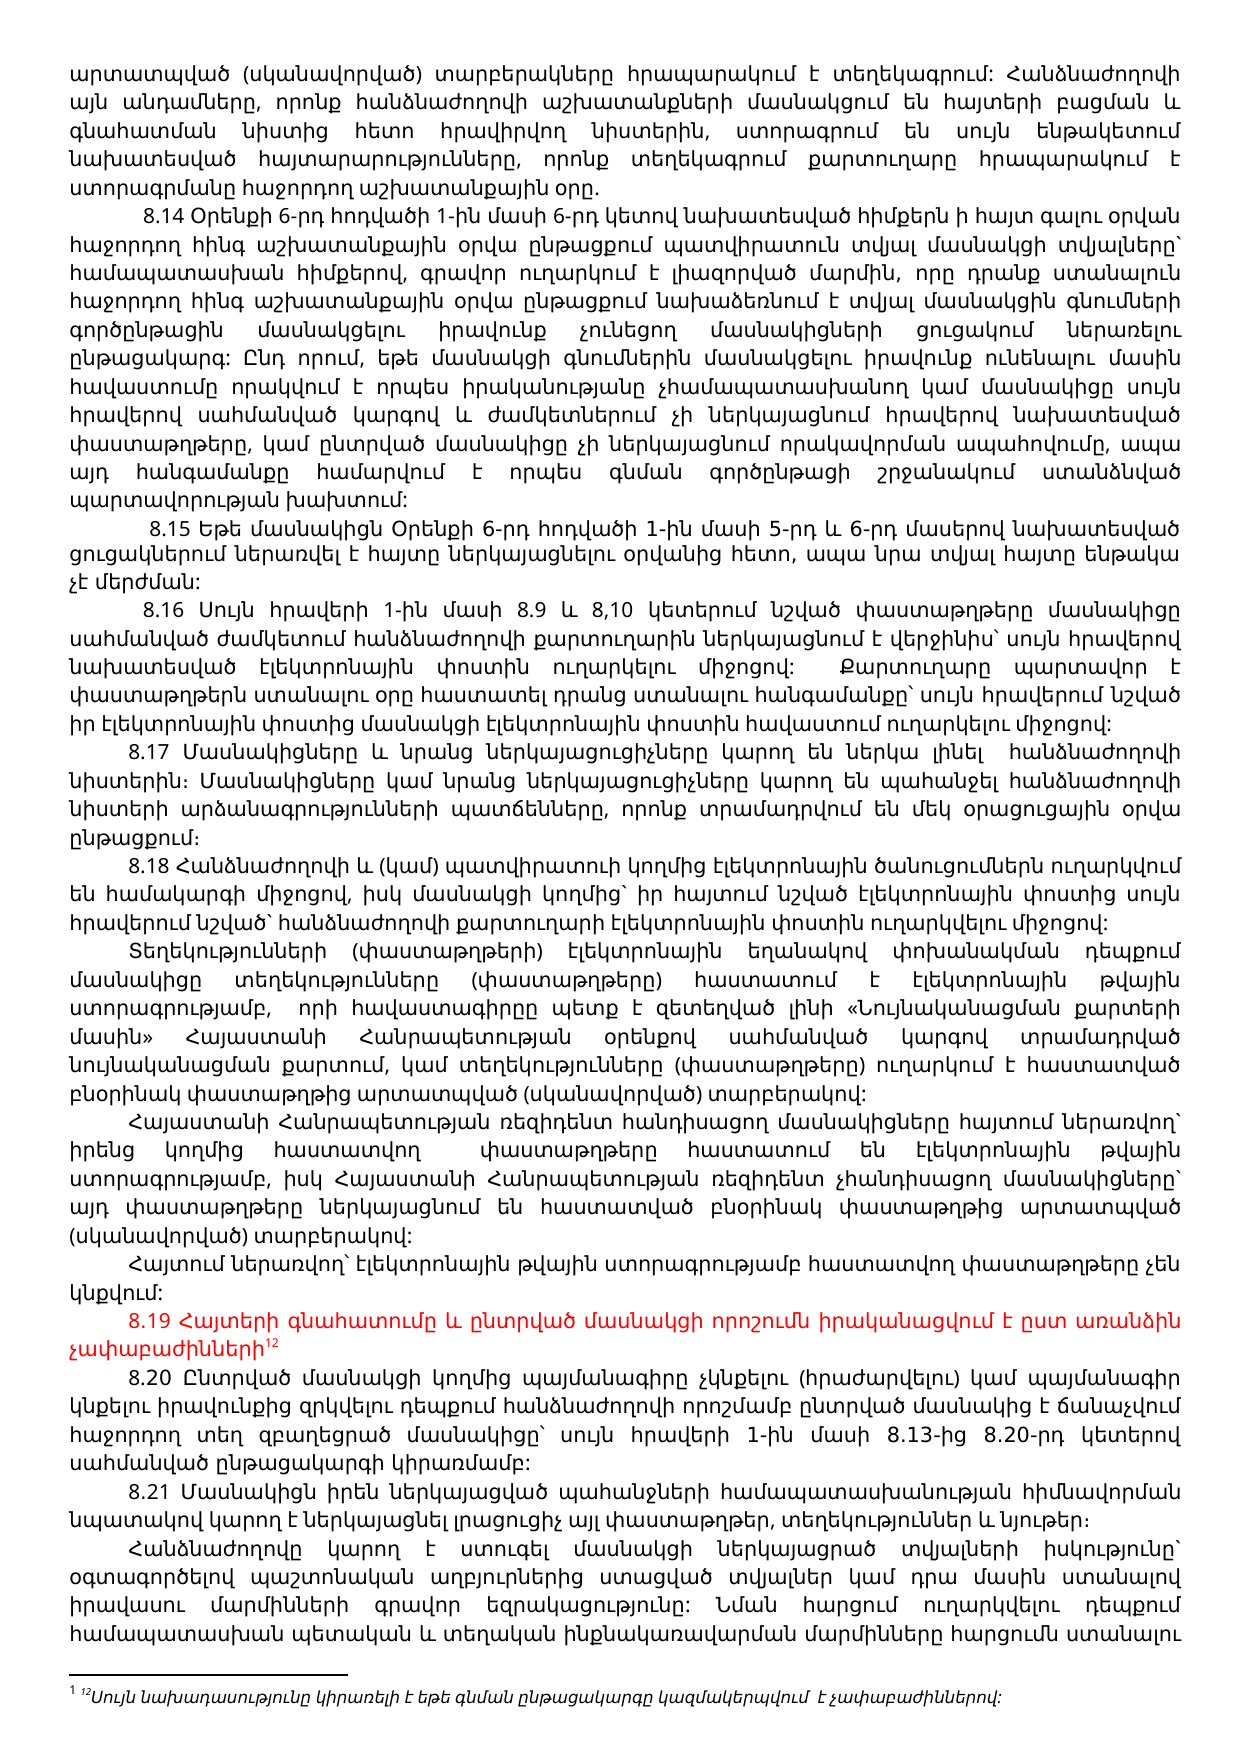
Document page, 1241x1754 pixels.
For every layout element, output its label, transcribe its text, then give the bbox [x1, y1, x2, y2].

text 8.15 Եթե մասնակիցն Օրենքի 6-րդ հոդվածի 1-ին մասի 5-րդ և 6-րդ մասերով նախատեսված ցուցակներում ներառվել է հայտը ներկայացնելու օրվանից հետո, ապա նրա տվյալ հայտը ենթակա չէ մերժման: [69, 514, 1181, 595]
text Տեղեկությունների (փաստաթղթերի) էլեկտրոնային եղանակով փոխանակման դեպքում մասնակիցը տեղեկությունները (փաստաթղթերը) հաստատում է էլեկտրոնային թվային ստորագրությամբ, որի հավաստագիրըը պետք է զետեղված լինի «Նույնականացման քարտերի մասին» Հայաստանի Հանրապետության օրենքով սահմանված կարգով տրամադրված նույնականացման քարտում, կամ տեղեկությունները (փաստաթղթերը) ուղարկում է հաստատված բնօրինակ փաստաթղթից արտատպված (սկանավորված) տարբերակով: [69, 936, 1181, 1107]
text 8.19 Հայտերի գնահատումը և ընտրված մասնակցի որոշումն իրականացվում է ըստ առանձին չափաբաժինների12։ [69, 1306, 1181, 1363]
text 8.21 Մասնակիցն իրեն ներկայացված պահանջների համապատասխանության հիմնավորման նպատակով կարող է ներկայացնել լրացուցիչ այլ փաստաթղթեր, տեղեկություններ և նյութեր։ [69, 1477, 1181, 1534]
text 8.16 Սույն հրավերի 1-ին մասի 8.9 և 8,10 կետերում նշված փաստաթղթերը մասնակիցը սահմանված ժամկետում հանձնաժողովի քարտուղարին ներկայացնում է վերջինիս՝ սույն հրավերով նախատեսված էլեկտրոնային փոստին ուղարկելու միջոցով: Քարտուղարը պարտավոր է փաստաթղթերն ստանալու օրը հաստատել դրանց ստանալու հանգամանքը՝ սույն հրավերում նշված իր էլեկտրոնային փոստից մասնակցի էլեկտրոնային փոստին հավաստում ուղարկելու միջոցով: [69, 595, 1181, 737]
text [69, 59, 1181, 201]
text 8.14 Օրենքի 6-րդ հոդվածի 1-ին մասի 6-րդ կետով նախատեսված հիմքերն ի հայտ գալու օրվան հաջորդող հինգ աշխատանքային օրվա ընթացքում պատվիրատուն տվյալ մասնակցի տվյալները` համապատասխան հիմքերով, գրավոր ուղարկում է լիազորված մարմին, որը դրանք ստանալուն հաջորդող հինգ աշխատանքային օրվա ընթացքում նախաձեռնում է տվյալ մասնակցին գնումների գործընթացին մասնակցելու իրավունք չունեցող մասնակիցների ցուցակում ներառելու ընթացակարգ: Ընդ որում, եթե մասնակցի գնումներին մասնակցելու իրավունք ունենալու մասին հավաստումը որակվում է որպես իրականությանը չհամապատասխանող կամ մասնակիցը սույն հրավերով սահմանված կարգով և ժամկետներում չի ներկայացնում հրավերով նախատեսված փաստաթղթերը, կամ ընտրված մասնակիցը չի ներկայացնում որակավորման ապահովումը, ապա այդ հանգամանքը համարվում է որպես գնման գործընթացի շրջանակում ստանձնված պարտավորության խախտում: [69, 201, 1181, 514]
text Հայտում ներառվող՝ էլեկտրոնային թվային ստորագրությամբ հաստատվող փաստաթղթերը չեն կնքվում: [69, 1249, 1181, 1306]
text 8.17 Մասնակիցները և նրանց ներկայացուցիչները կարող են ներկա լինել հանձնաժողովի նիստերին։ Մասնակիցները կամ նրանց ներկայացուցիչները կարող են պահանջել հանձնաժողովի նիստերի արձանագրությունների պատճենները, որոնք տրամադրվում են մեկ օրացուցային օրվա ընթացքում։ [69, 737, 1181, 851]
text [69, 1534, 1181, 1647]
text 8.20 Ընտրված մասնակցի կողմից պայմանագիրը չկնքելու (հրաժարվելու) կամ պայմանագիր կնքելու իրավունքից զրկվելու դեպքում հանձնաժողովի որոշմամբ ընտրված մասնակից է ճանաչվում հաջորդող տեղ զբաղեցրած մասնակիցը՝ սույն հրավերի 1-ին մասի 8.13-ից 8.20-րդ կետերով սահմանված ընթացակարգի կիրառմամբ: [69, 1363, 1181, 1477]
text Հայաստանի Հանրապետության ռեզիդենտ հանդիսացող մասնակիցները հայտում ներառվող` իրենց կողմից հաստատվող փաստաթղթերը հաստատում են էլեկտրոնային թվային ստորագրությամբ, իսկ Հայաստանի Հանրապետության ռեզիդենտ չհանդիսացող մասնակիցները` այդ փաստաթղթերը ներկայացնում են հաստատված բնօրինակ փաստաթղթից արտատպված (սկանավորված) տարբերակով: [69, 1107, 1181, 1249]
text 8.18 Հանձնաժողովի և (կամ) պատվիրատուի կողմից էլեկտրոնային ծանուցումներն ուղարկվում են համակարգի միջոցով, իսկ մասնակցի կողմից` իր հայտում նշված էլեկտրոնային փոստից սույն հրավերում նշված` հանձնաժողովի քարտուղարի էլեկտրոնային փոստին ուղարկվելու միջոցով: [69, 851, 1181, 936]
